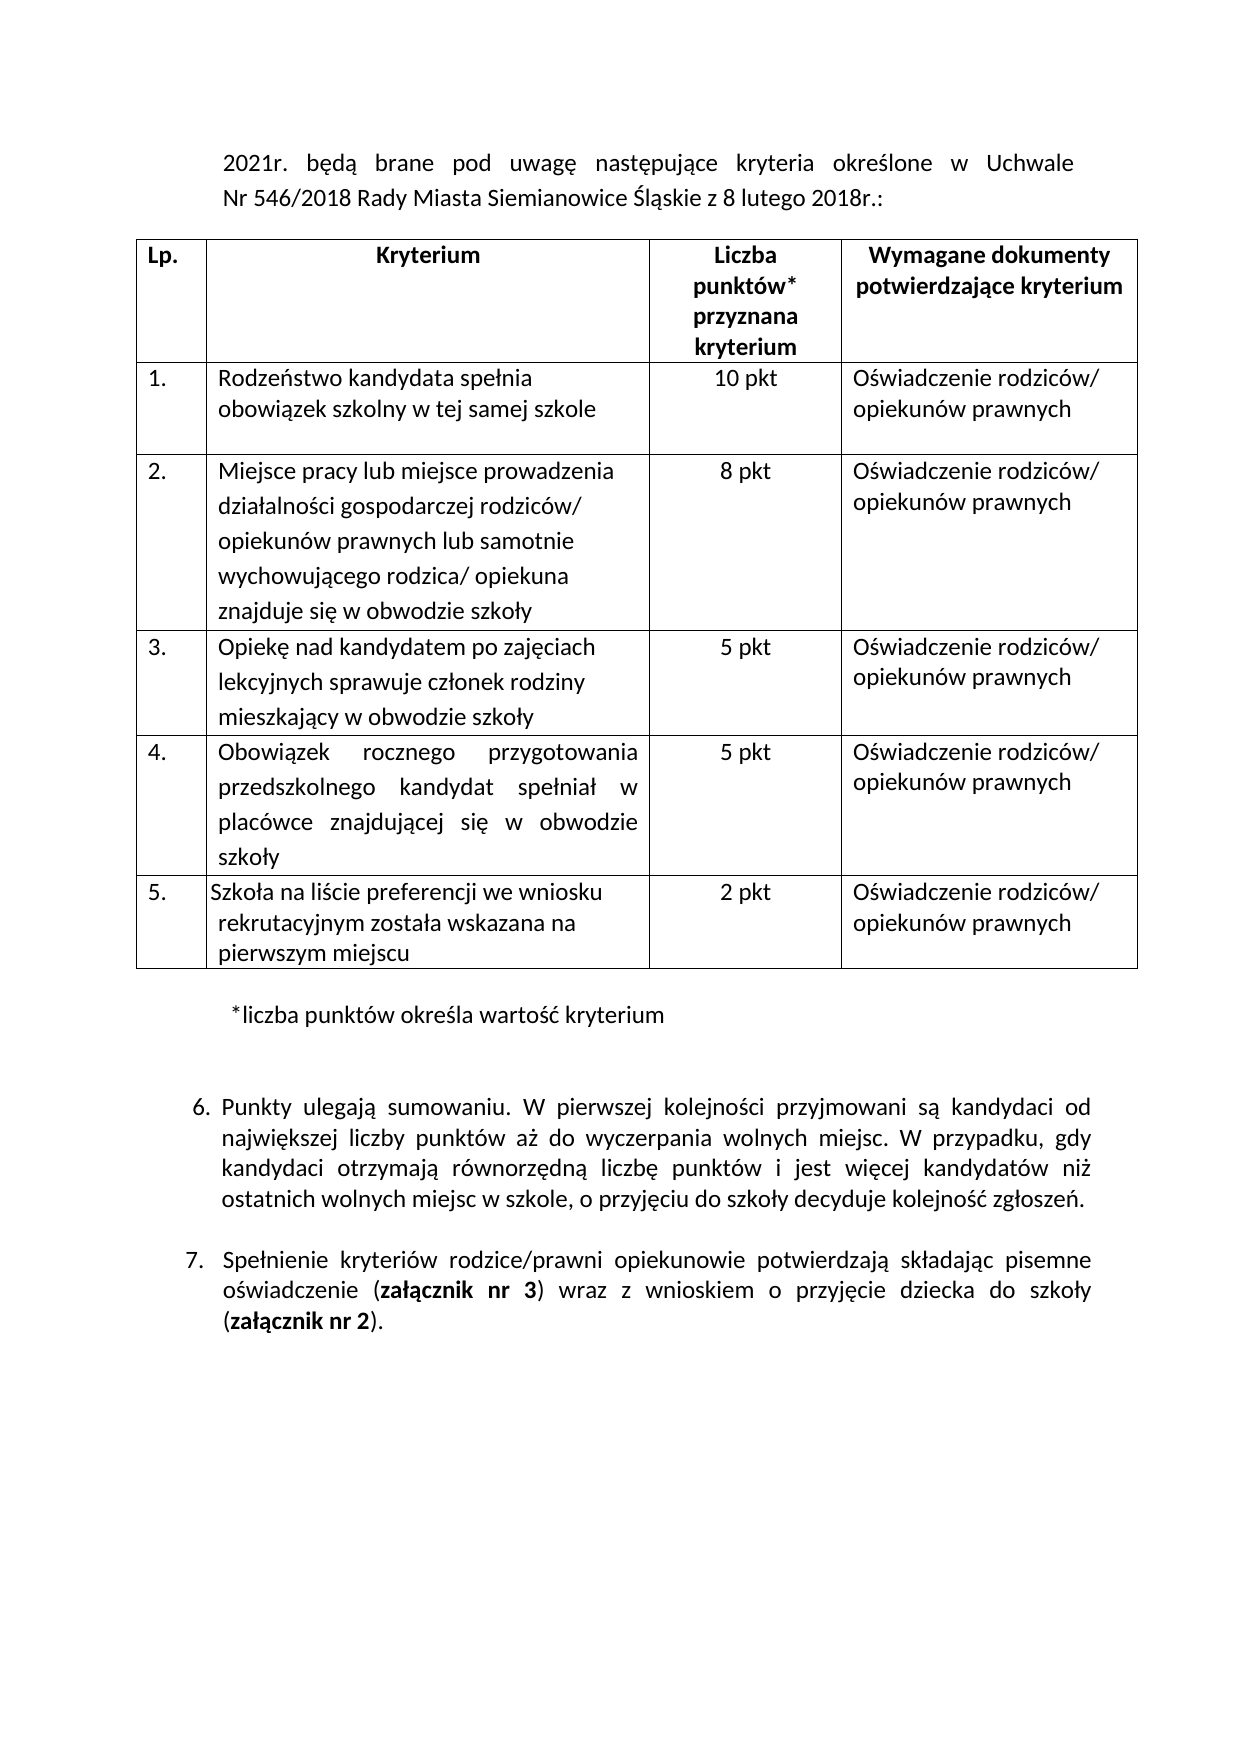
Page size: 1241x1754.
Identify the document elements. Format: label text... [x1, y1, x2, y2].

table_cell Szkoła na liście preferencji we wniosku rekrutacyjnym została wskazana na pierwszym miejscu [207, 876, 649, 968]
table_cell 5 pkt [650, 631, 841, 735]
table_cell 5 pkt [650, 736, 841, 875]
table_cell 4. [137, 736, 206, 875]
table_cell Oświadczenie rodziców/ opiekunów prawnych [842, 631, 1137, 735]
table_cell Oświadczenie rodziców/ opiekunów prawnych [842, 363, 1137, 454]
table_cell Opiekę nad kandydatem po zajęciach lekcyjnych sprawuje członek rodziny mieszkający w obwodzie szkoły [207, 631, 649, 735]
table_cell 10 pkt [650, 363, 841, 454]
table_cell 8 pkt [650, 455, 841, 629]
table_cell Oświadczenie rodziców/ opiekunów prawnych [842, 736, 1137, 875]
table_cell 2 pkt [650, 876, 841, 968]
table_cell Rodzeństwo kandydata spełnia obowiązek szkolny w tej samej szkole [207, 363, 649, 454]
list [185, 148, 1093, 213]
table_cell 5. [137, 876, 206, 968]
table_header Lp. [137, 240, 206, 362]
list Spełnienie kryteriów rodzice/prawni opiekunowie potwierdzają składając pisemne oświadczenie (załącznik nr 3) wraz z wnioskiem o przyjęcie dziecka do szkoły (załącznik nr 2). [185, 1244, 1093, 1335]
table_cell 2. [137, 455, 206, 629]
list Punkty ulegają sumowaniu. W pierwszej kolejności przyjmowani są kandydaci od największej liczby punktów aż do wyczerpania wolnych miejsc. W przypadku, gdy kandydaci otrzymają równorzędną liczbę punktów i jest więcej kandydatów niż ostatnich wolnych miejsc w szkole, o przyjęciu do szkoły decyduje kolejność zgłoszeń. [192, 1091, 1093, 1213]
text *liczba punktów określa wartość kryterium [229, 999, 1093, 1030]
table_header Wymagane dokumenty potwierdzające kryterium [842, 240, 1137, 362]
table_cell Obowiązek rocznego przygotowania przedszkolnego kandydat spełniał w placówce znajdującej się w obwodzie szkoły [207, 736, 649, 875]
table_cell Oświadczenie rodziców/ opiekunów prawnych [842, 455, 1137, 629]
table_cell Oświadczenie rodziców/ opiekunów prawnych [842, 876, 1137, 968]
table_cell 1. [137, 363, 206, 454]
table_cell 3. [137, 631, 206, 735]
table_header Liczba punktów* przyznana kryterium [650, 240, 841, 362]
table_cell Miejsce pracy lub miejsce prowadzenia działalności gospodarczej rodziców/ opiekunów prawnych lub samotnie wychowującego rodzica/ opiekuna znajduje się w obwodzie szkoły [207, 455, 649, 629]
table_header Kryterium [207, 240, 649, 362]
